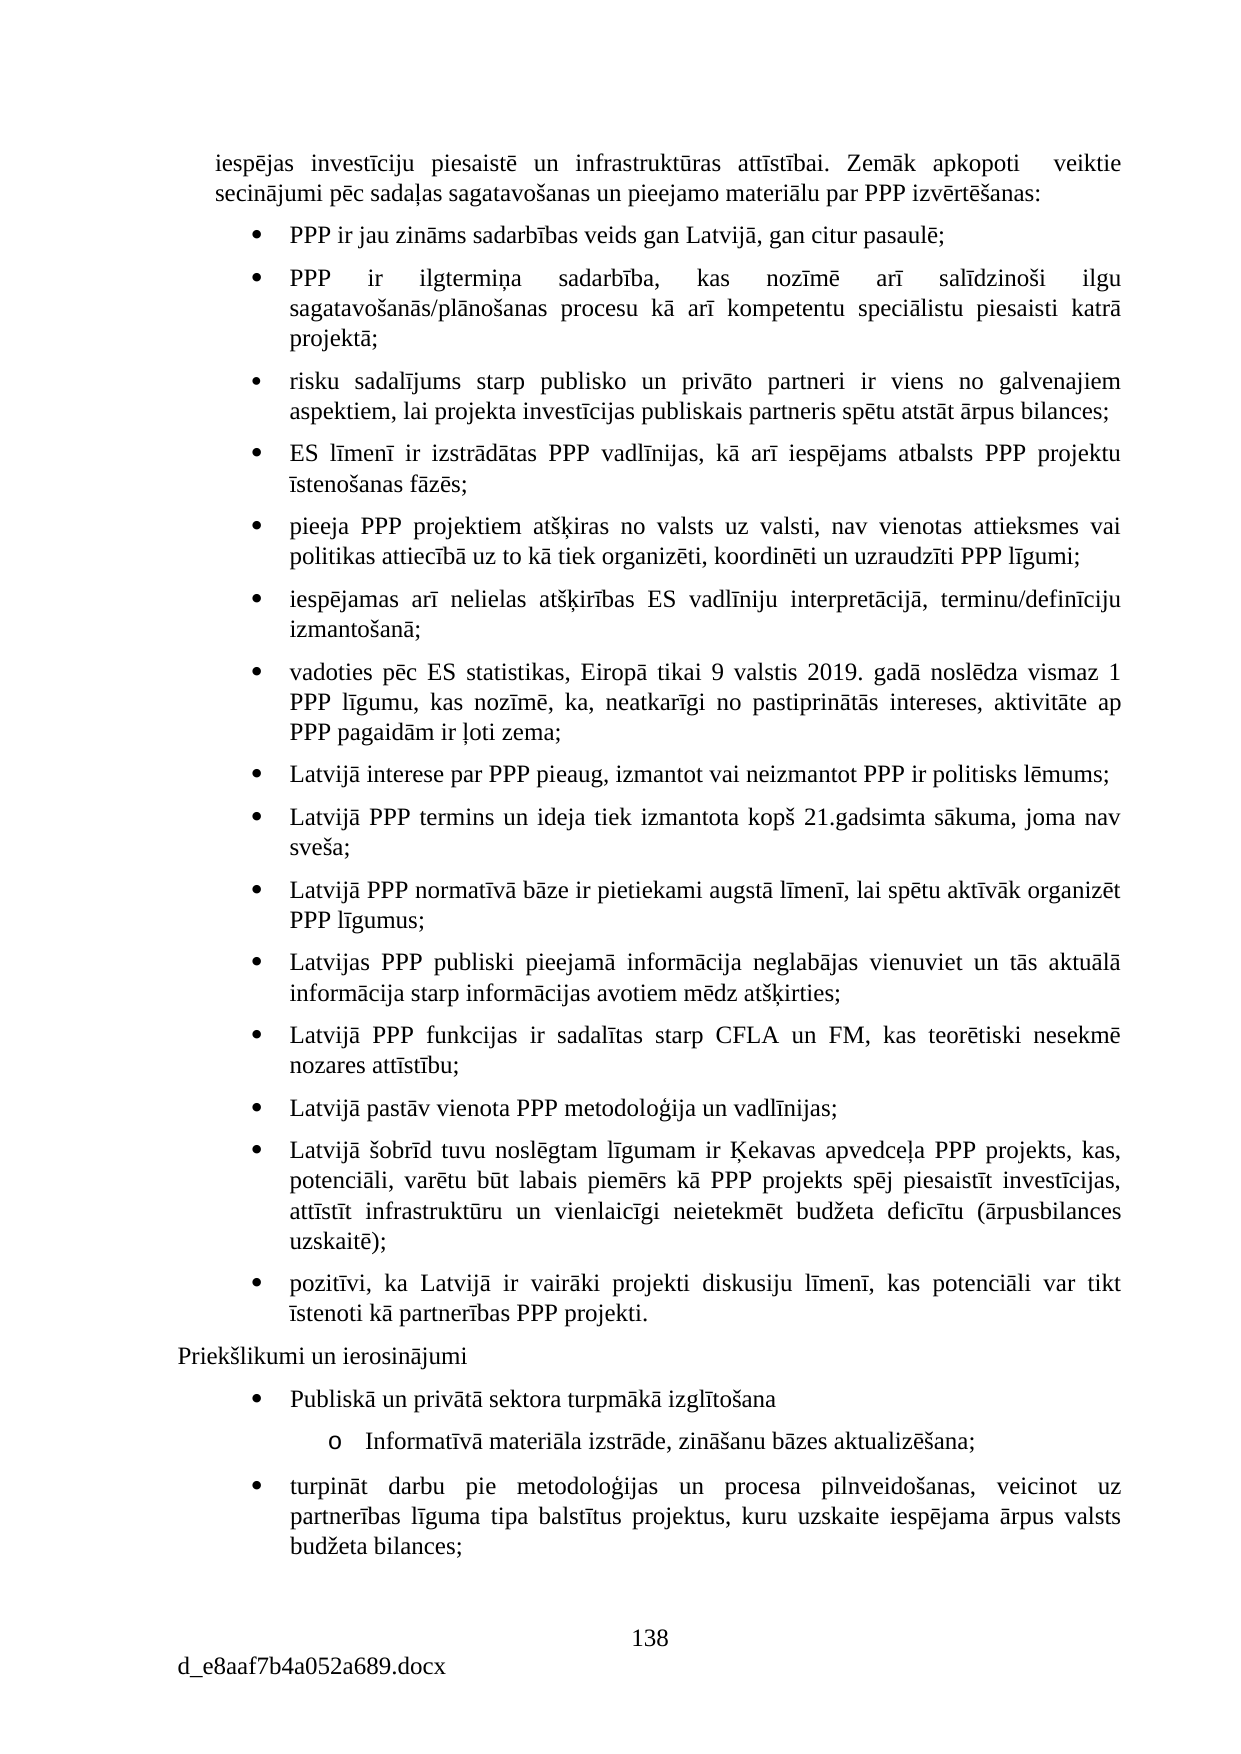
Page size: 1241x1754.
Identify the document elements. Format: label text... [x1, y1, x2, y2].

list iespējamas arī nelielas atšķirības ES vadlīniju interpretācijā, terminu/definīciju izmantošanā; [252, 584, 1122, 643]
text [215, 148, 1122, 207]
list Publiskā un privātā sektora turpmākā izglītošana [252, 1384, 1122, 1412]
list Informatīvā materiāla izstrāde, zināšanu bāzes aktualizēšana; [327, 1426, 1122, 1457]
list PPP ir jau zināms sadarbības veids gan Latvijā, gan citur pasaulē; [252, 220, 1122, 249]
text Priekšlikumi un ierosinājumi [177, 1341, 1122, 1370]
list Latvijā pastāv vienota PPP metodoloģija un vadlīnijas; [252, 1093, 1122, 1122]
list vadoties pēc ES statistikas, Eiropā tikai 9 valstis 2019. gadā noslēdza vismaz 1 PPP līgumu, kas nozīmē, ka, neatkarīgi no pastiprinātās intereses, aktivitāte ap PPP pagaidām ir ļoti zema; [252, 657, 1122, 746]
list pieeja PPP projektiem atšķiras no valsts uz valsti, nav vienotas attieksmes vai politikas attiecībā uz to kā tiek organizēti, koordinēti un uzraudzīti PPP līgumi; [252, 511, 1122, 570]
list PPP ir ilgtermiņa sadarbība, kas nozīmē arī salīdzinoši ilgu sagatavošanās/plānošanas procesu kā arī kompetentu speciālistu piesaisti katrā projektā; [252, 263, 1122, 352]
list Latvijas PPP publiski pieejamā informācija neglabājas vienuviet un tās aktuālā informācija starp informācijas avotiem mēdz atšķirties; [252, 947, 1122, 1006]
list Latvijā interese par PPP pieaug, izmantot vai neizmantot PPP ir politisks lēmums; [252, 759, 1122, 788]
list turpināt darbu pie metodoloģijas un procesa pilnveidošanas, veicinot uz partnerības līguma tipa balstītus projektus, kuru uzskaite iespējama ārpus valsts budžeta bilances; [252, 1471, 1122, 1560]
list ES līmenī ir izstrādātas PPP vadlīnijas, kā arī iespējams atbalsts PPP projektu īstenošanas fāzēs; [252, 438, 1122, 497]
list Latvijā PPP funkcijas ir sadalītas starp CFLA un FM, kas teorētiski nesekmē nozares attīstību; [252, 1020, 1122, 1079]
list Latvijā PPP normatīvā bāze ir pietiekami augstā līmenī, lai spētu aktīvāk organizēt PPP līgumus; [252, 875, 1122, 934]
list Latvijā šobrīd tuvu noslēgtam līgumam ir Ķekavas apvedceļa PPP projekts, kas, potenciāli, varētu būt labais piemērs kā PPP projekts spēj piesaistīt investīcijas, attīstīt infrastruktūru un vienlaicīgi neietekmēt budžeta deficītu (ārpusbilances uzskaitē); [252, 1136, 1122, 1254]
list pozitīvi, ka Latvijā ir vairāki projekti diskusiju līmenī, kas potenciāli var tikt īstenoti kā partnerības PPP projekti. [252, 1268, 1122, 1327]
list risku sadalījums starp publisko un privāto partneri ir viens no galvenajiem aspektiem, lai projekta investīcijas publiskais partneris spētu atstāt ārpus bilances; [252, 366, 1122, 425]
list Latvijā PPP termins un ideja tiek izmantota kopš 21.gadsimta sākuma, joma nav sveša; [252, 802, 1122, 861]
